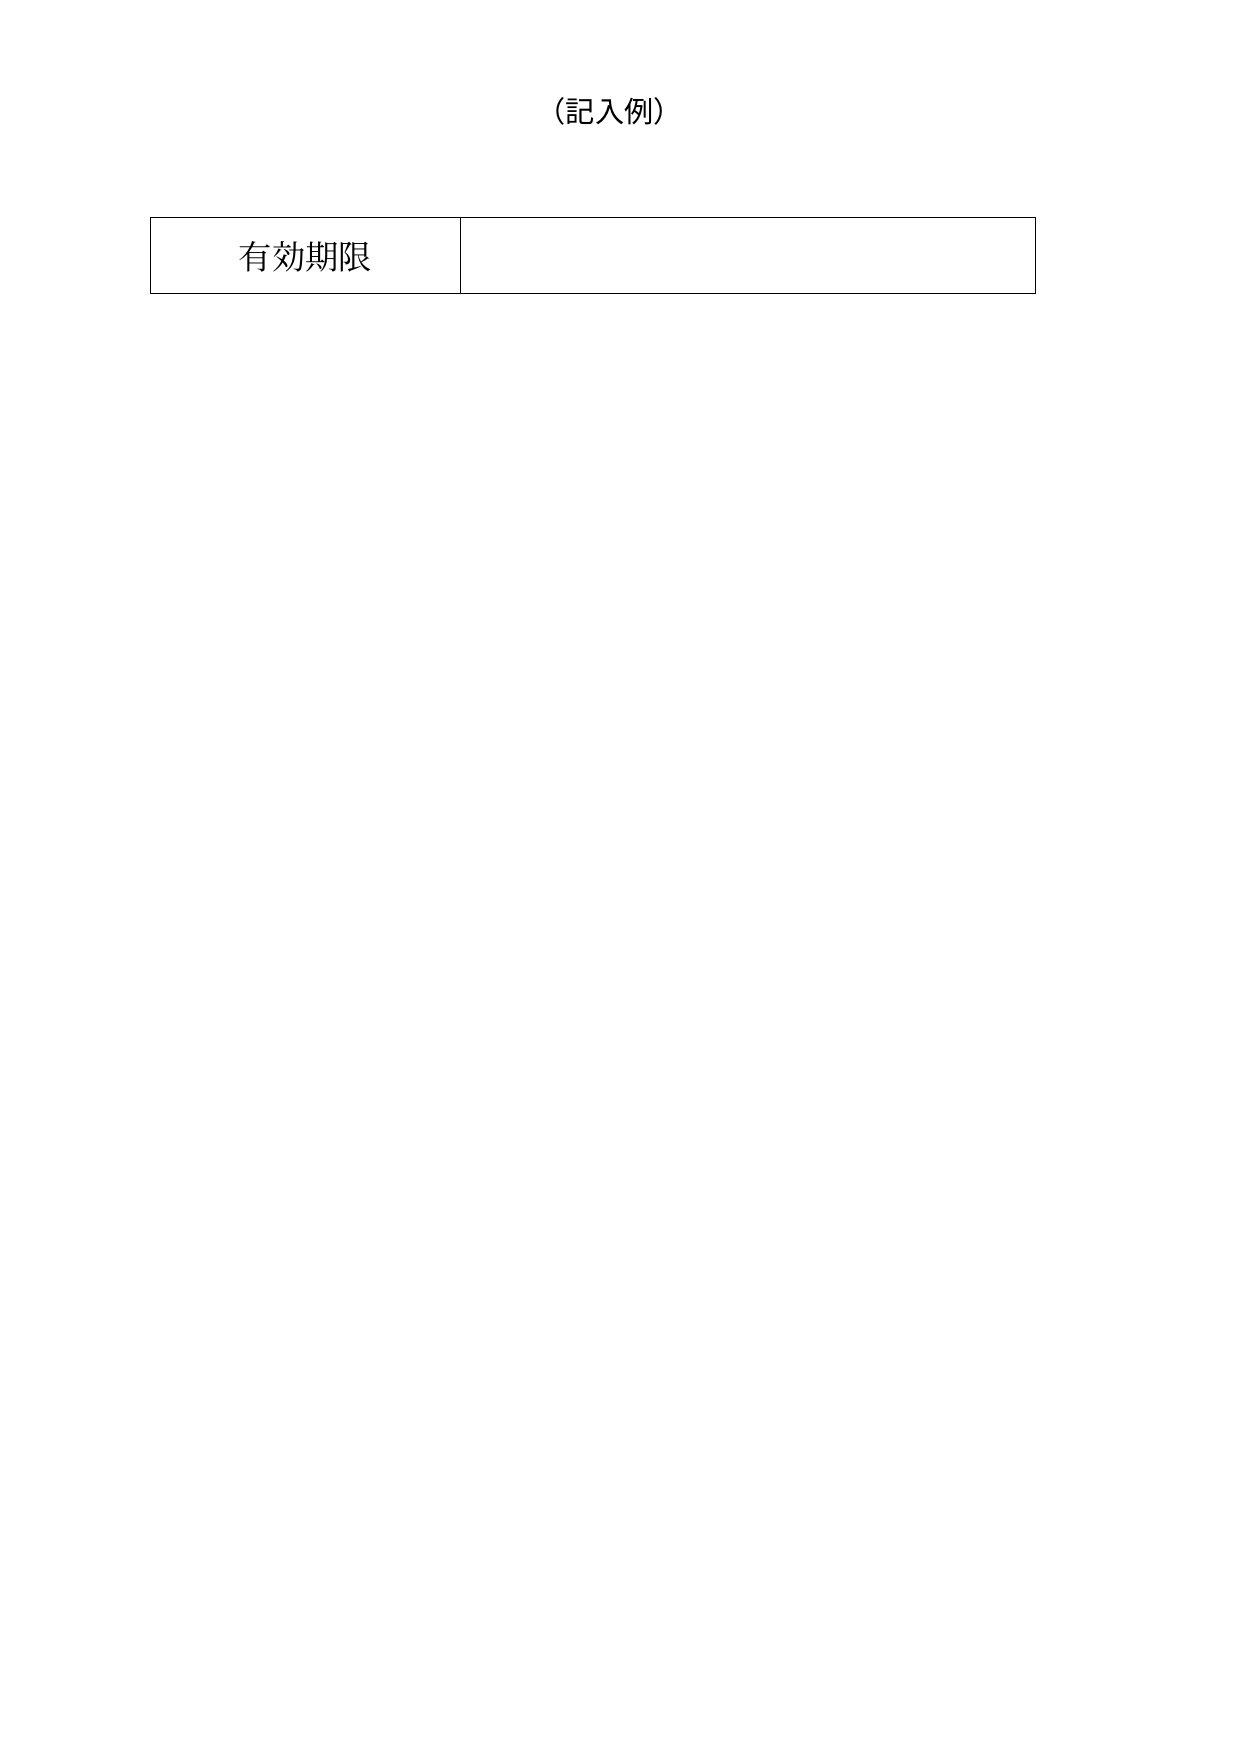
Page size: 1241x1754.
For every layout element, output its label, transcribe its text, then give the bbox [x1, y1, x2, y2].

table_header 有効期限 [151, 218, 460, 293]
table_header [461, 218, 1035, 293]
